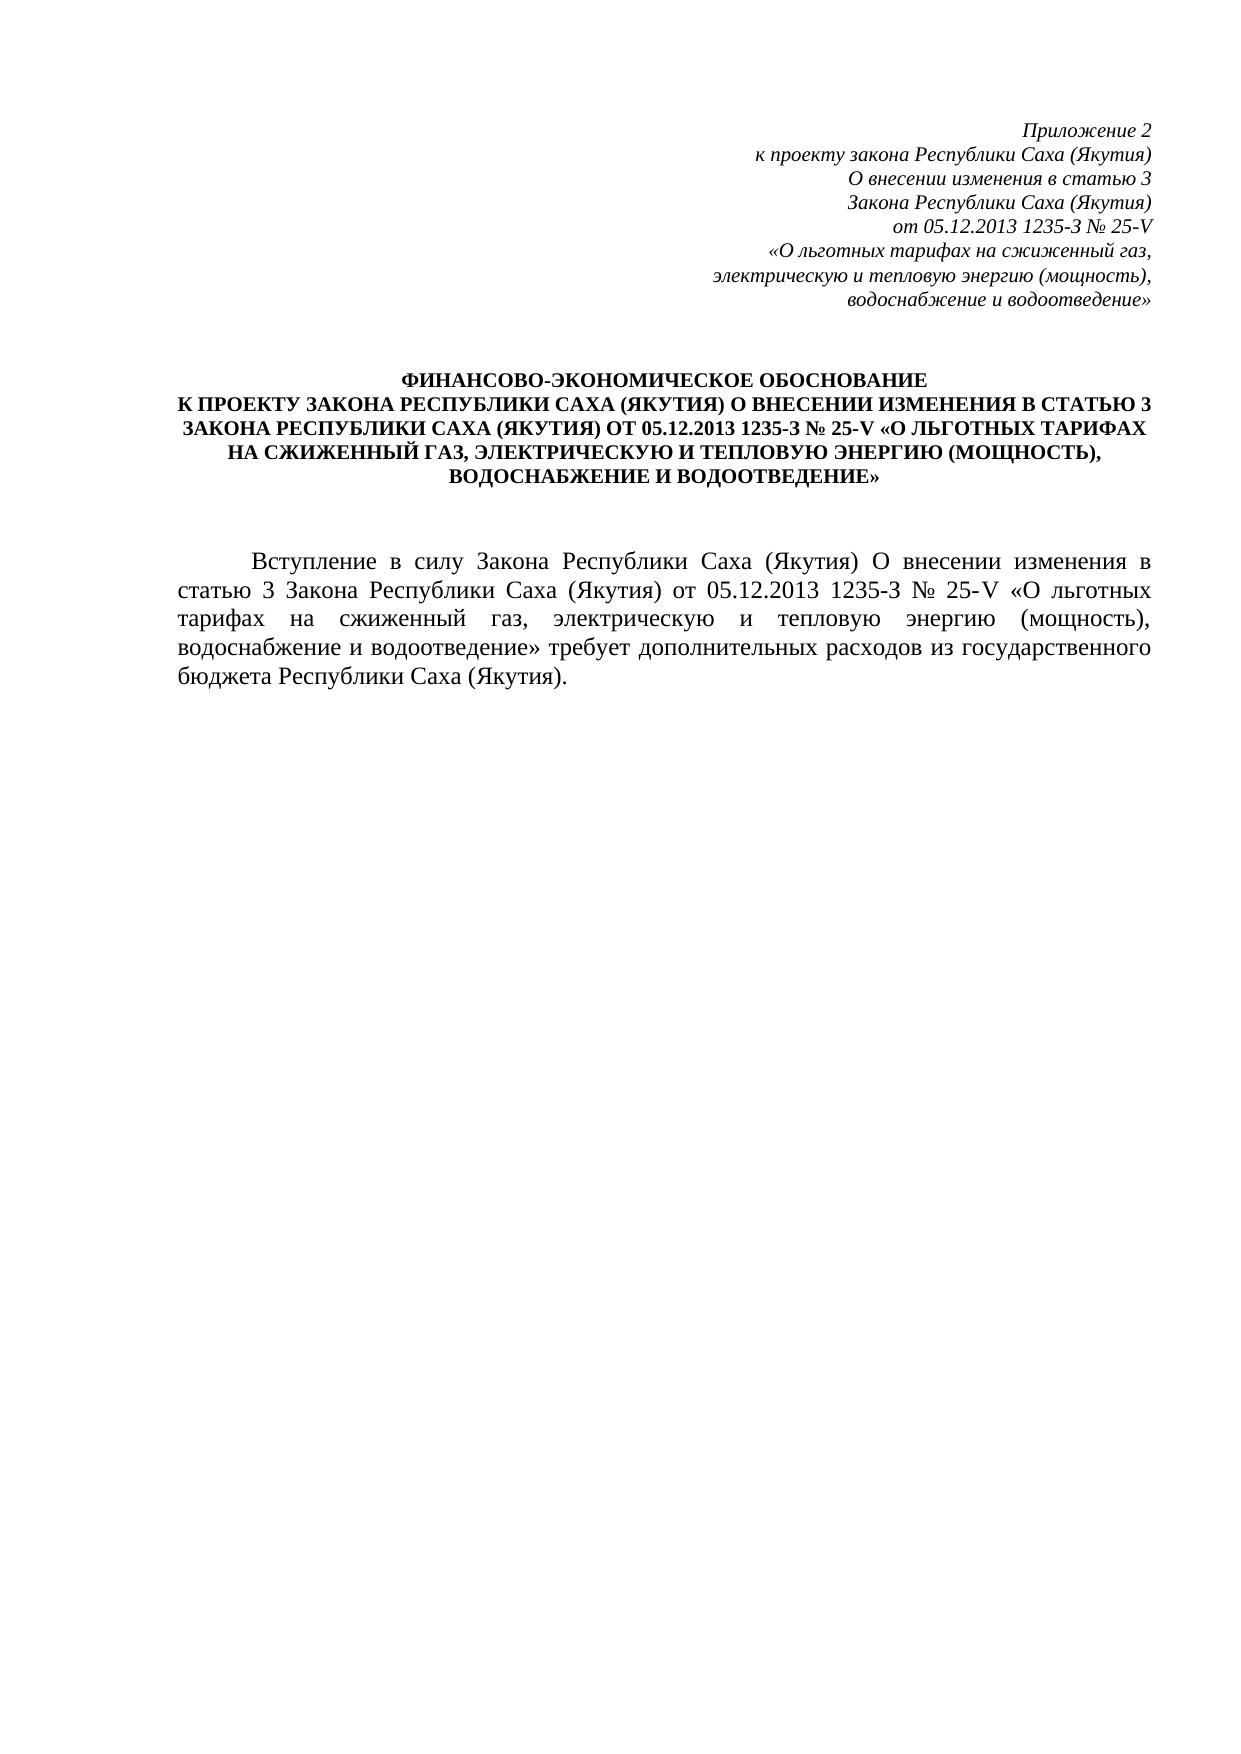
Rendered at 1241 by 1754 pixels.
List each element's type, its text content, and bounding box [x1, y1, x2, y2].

text Вступление в силу Закона Республики Саха (Якутия) О внесении изменения в статью 3 Закона Республики Саха (Якутия) от 05.12.2013 1235-З № 25-V «О льготных тарифах на сжиженный газ, электрическую и тепловую энергию (мощность), водоснабжение и водоотведение» требует дополнительных расходов из государственного бюджета Республики Саха (Якутия). [177, 546, 1152, 690]
text «О льготных тарифах на сжиженный газ, [177, 238, 1152, 262]
text от 05.12.2013 1235-З № 25-V [177, 214, 1152, 238]
text электрическую и тепловую энергию (мощность), [177, 262, 1152, 287]
text Закона Республики Саха (Якутия) [177, 190, 1152, 214]
text ФИНАНСОВО-ЭКОНОМИЧЕСКОЕ ОБОСНОВАНИЕ [177, 368, 1152, 392]
text К ПРОЕКТУ ЗАКОНА РЕСПУБЛИКИ САХА (ЯКУТИЯ) О ВНЕСЕНИИ ИЗМЕНЕНИЯ В СТАТЬЮ 3 ЗАКОНА РЕСПУБЛИКИ САХА (ЯКУТИЯ) ОТ 05.12.2013 1235-З № 25-V «О ЛЬГОТНЫХ ТАРИФАХ НА СЖИЖЕННЫЙ ГАЗ, ЭЛЕКТРИЧЕСКУЮ И ТЕПЛОВУЮ ЭНЕРГИЮ (МОЩНОСТЬ), ВОДОСНАБЖЕНИЕ И ВОДООТВЕДЕНИЕ» [177, 392, 1152, 488]
text О внесении изменения в статью 3 [177, 166, 1152, 190]
text к проекту закона Республики Саха (Якутия) [177, 142, 1152, 166]
text водоснабжение и водоотведение» [177, 287, 1152, 311]
text Приложение 2 [177, 118, 1152, 142]
